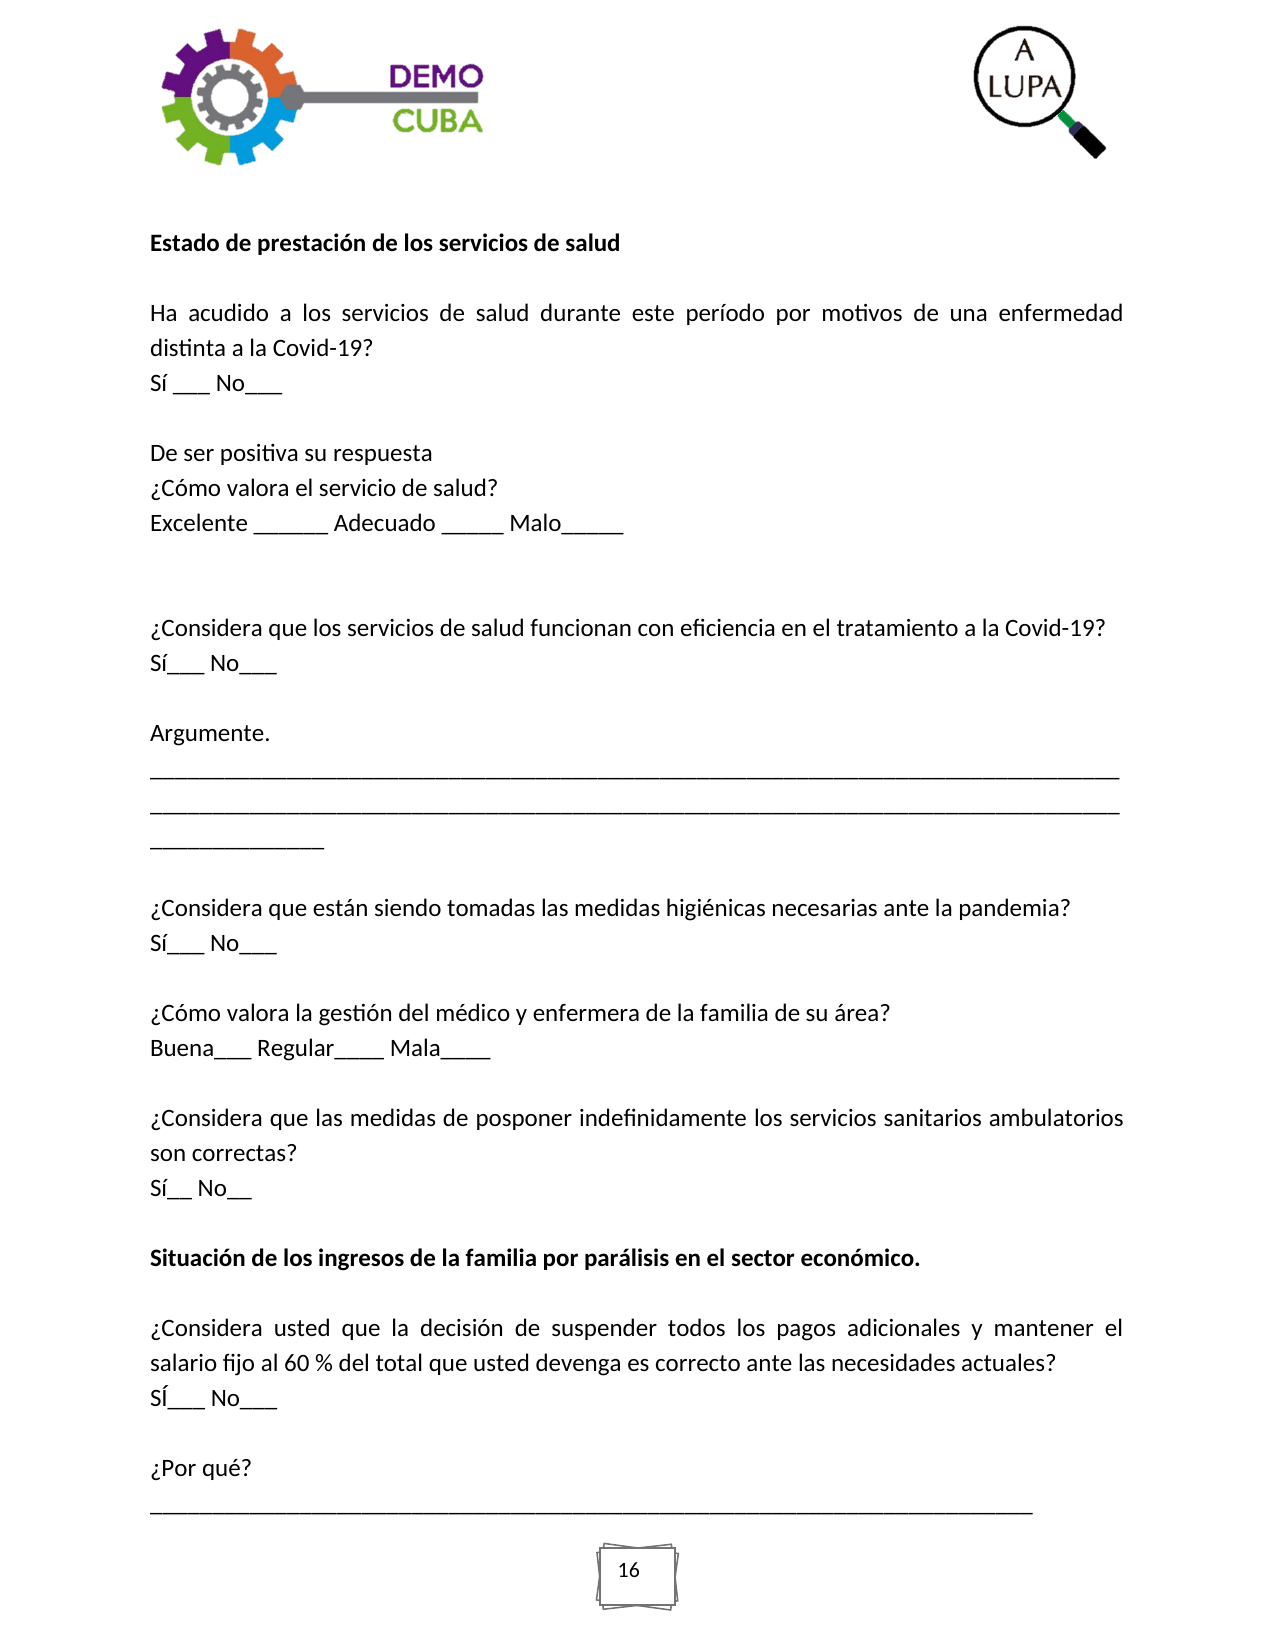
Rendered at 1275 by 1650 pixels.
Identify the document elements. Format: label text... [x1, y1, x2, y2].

text Buena___ Regular____ Mala____ [150, 1032, 1125, 1062]
text ¿Considera usted que la decisión de suspender todos los pagos adicionales y mantener el salario fijo al 60 % del total que usted devenga es correcto ante las necesidades actuales? [150, 1312, 1125, 1377]
text Ha acudido a los servicios de salud durante este período por motivos de una enfermedad distinta a la Covid-19? [150, 297, 1125, 362]
picture [150, 5, 508, 177]
text ¿Cómo valora la gestión del médico y enfermera de la familia de su área? [150, 997, 1125, 1027]
text Estado de prestación de los servicios de salud [150, 227, 1125, 257]
text ¿Por qué? _______________________________________________________________________ [150, 1452, 1125, 1517]
picture [966, 0, 1125, 182]
text __________________________________________________________________________________________________________________________________________________________________________ [150, 752, 1125, 852]
text Excelente ______ Adecuado _____ Malo_____ [150, 507, 1125, 537]
text Situación de los ingresos de la familia por parálisis en el sector económico. [150, 1242, 1125, 1272]
text ¿Considera que están siendo tomadas las medidas higiénicas necesarias ante la pandemia? [150, 892, 1125, 922]
text Sí__ No__ [150, 1172, 1125, 1202]
text Sí ___ No___ [150, 367, 1125, 397]
text Sí___ No___ [150, 647, 1125, 677]
text De ser positiva su respuesta [150, 437, 1125, 467]
text SÍ___ No___ [150, 1382, 1125, 1412]
text ¿Cómo valora el servicio de salud? [150, 472, 1125, 502]
text Argumente. [150, 717, 1125, 747]
text ¿Considera que las medidas de posponer indefinidamente los servicios sanitarios ambulatorios son correctas? [150, 1102, 1125, 1167]
text Sí___ No___ [150, 927, 1125, 957]
text ¿Considera que los servicios de salud funcionan con eficiencia en el tratamiento a la Covid-19? [150, 612, 1125, 642]
